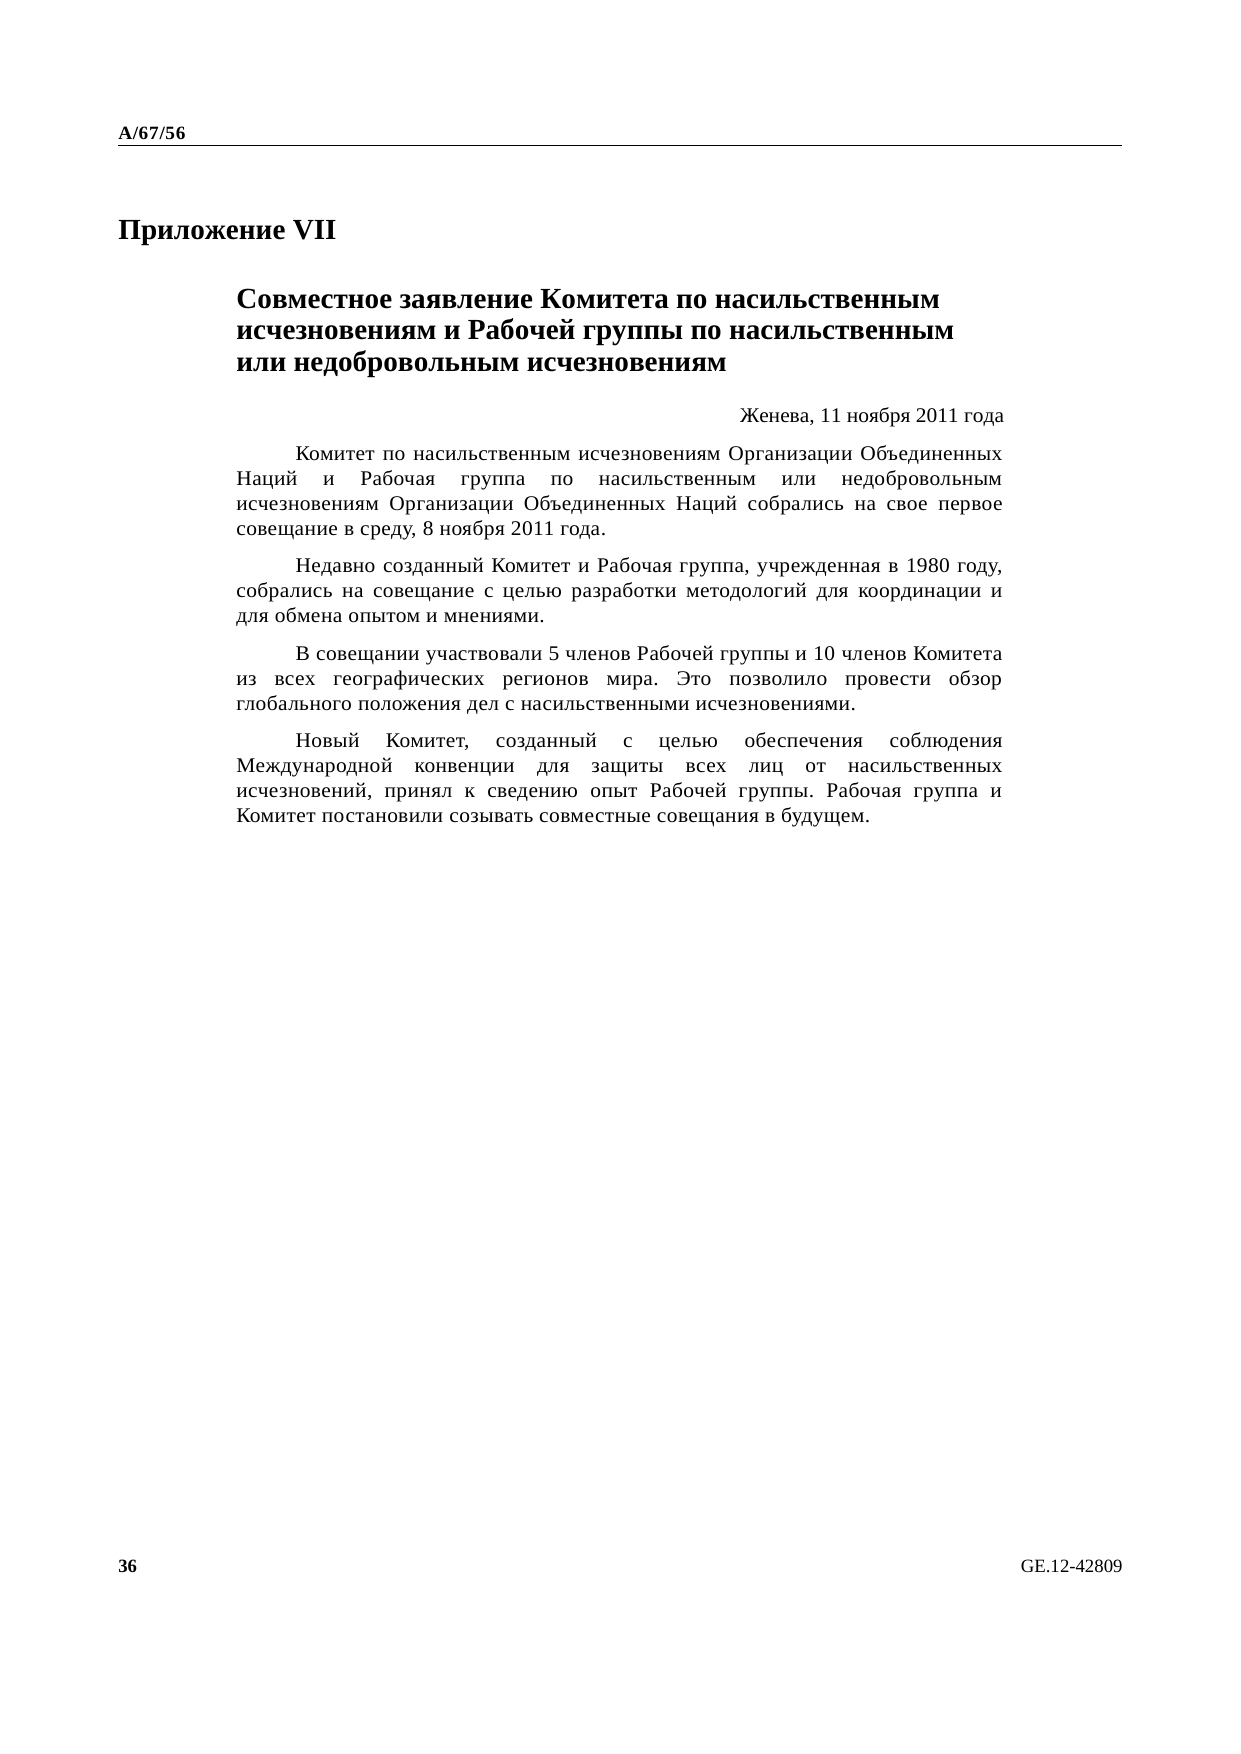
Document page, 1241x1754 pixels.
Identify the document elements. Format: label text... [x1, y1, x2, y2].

text Комитет по насильственным исчезновениям Организации Объединенных Наций и Рабочая группа по насильственным или недобровольным исчезновениям Организации Объединенных Наций собрались на свое первое совещание в среду, 8 ноября 2011 года. [236, 440, 1004, 540]
text Женева, 11 ноября 2011 года [236, 402, 1004, 427]
text Недавно созданный Комитет и Рабочая группа, учрежденная в 1980 году, собрались на совещание с целью разработки методологий для координации и для обмена опытом и мнениями. [236, 552, 1004, 627]
text Совместное заявление Комитета по насильственным исчезновениям и Рабочей группы по насильственным или недобровольным исчезновениям [118, 283, 1004, 377]
text Приложение VII [118, 215, 1004, 246]
text Новый Комитет, созданный с целью обеспечения соблюдения Международной конвенции для защиты всех лиц от насильственных исчезновений, принял к сведению опыт Рабочей группы. Рабочая группа и Комитет постановили созывать совместные совещания в будущем. [236, 727, 1004, 827]
text В совещании участвовали 5 членов Рабочей группы и 10 членов Комитета из всех географических регионов мира. Это позволило провести обзор глобального положения дел с насильственными исчезновениями. [236, 640, 1004, 715]
